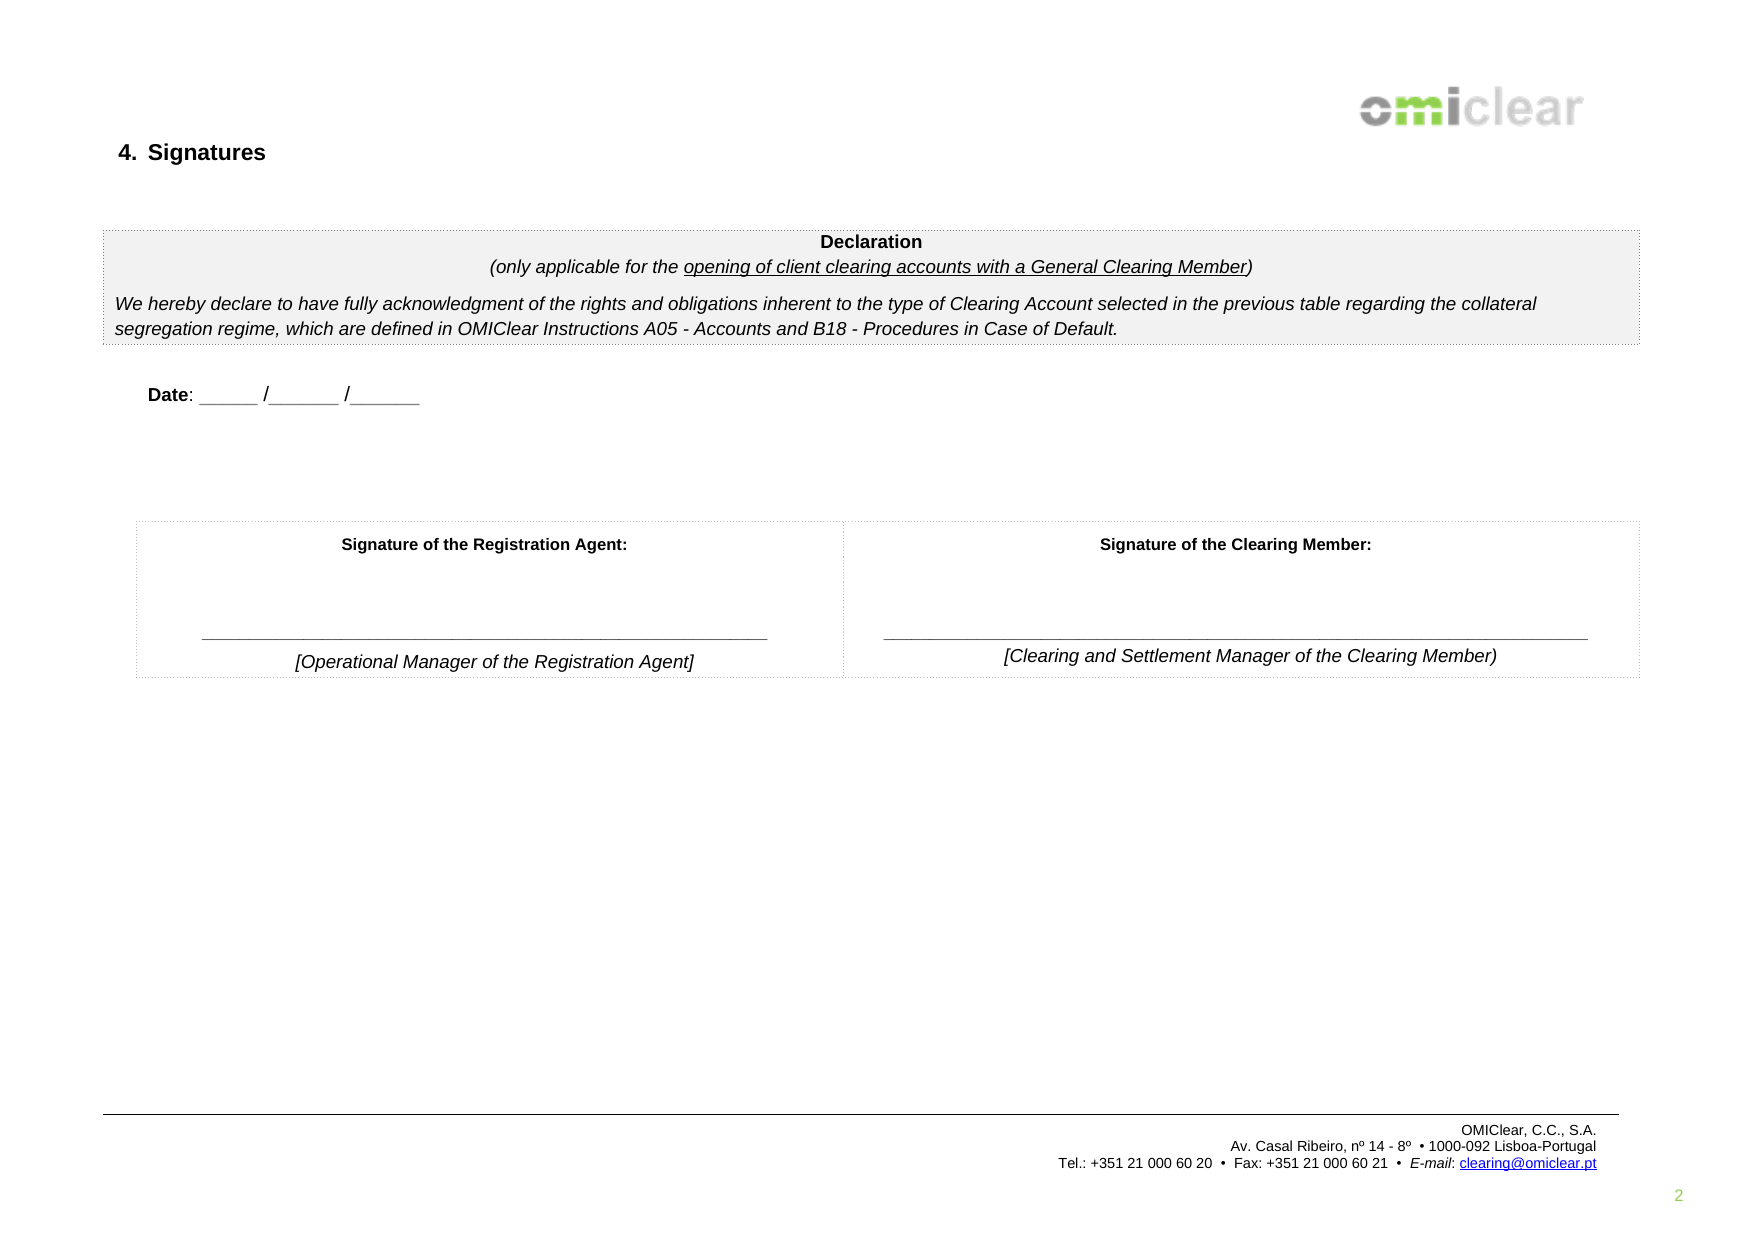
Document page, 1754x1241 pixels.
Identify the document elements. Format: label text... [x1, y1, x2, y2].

text Date: _____ /______ /______ [148, 382, 1596, 406]
table_header Signature of the Clearing Member: ____________________________________________________________________________ [Clearing and Settlement Manager of the Clearing Member) [843, 521, 1639, 677]
list Signatures [118, 138, 1596, 165]
table_header Signature of the Registration Agent: _____________________________________________________________ [Operational Manager of the Registration Agent] [136, 521, 843, 677]
table_header Declaration (only applicable for the opening of client clearing accounts with a General Clearing Member) We hereby declare to have fully acknowledgment of the rights and obligations inherent to the type of Clearing Account selected in the previous table regarding the collateral segregation regime, which are defined in OMIClear Instructions A05 - Accounts and B18 - Procedures in Case of Default. [103, 230, 1639, 344]
picture [1346, 73, 1595, 138]
